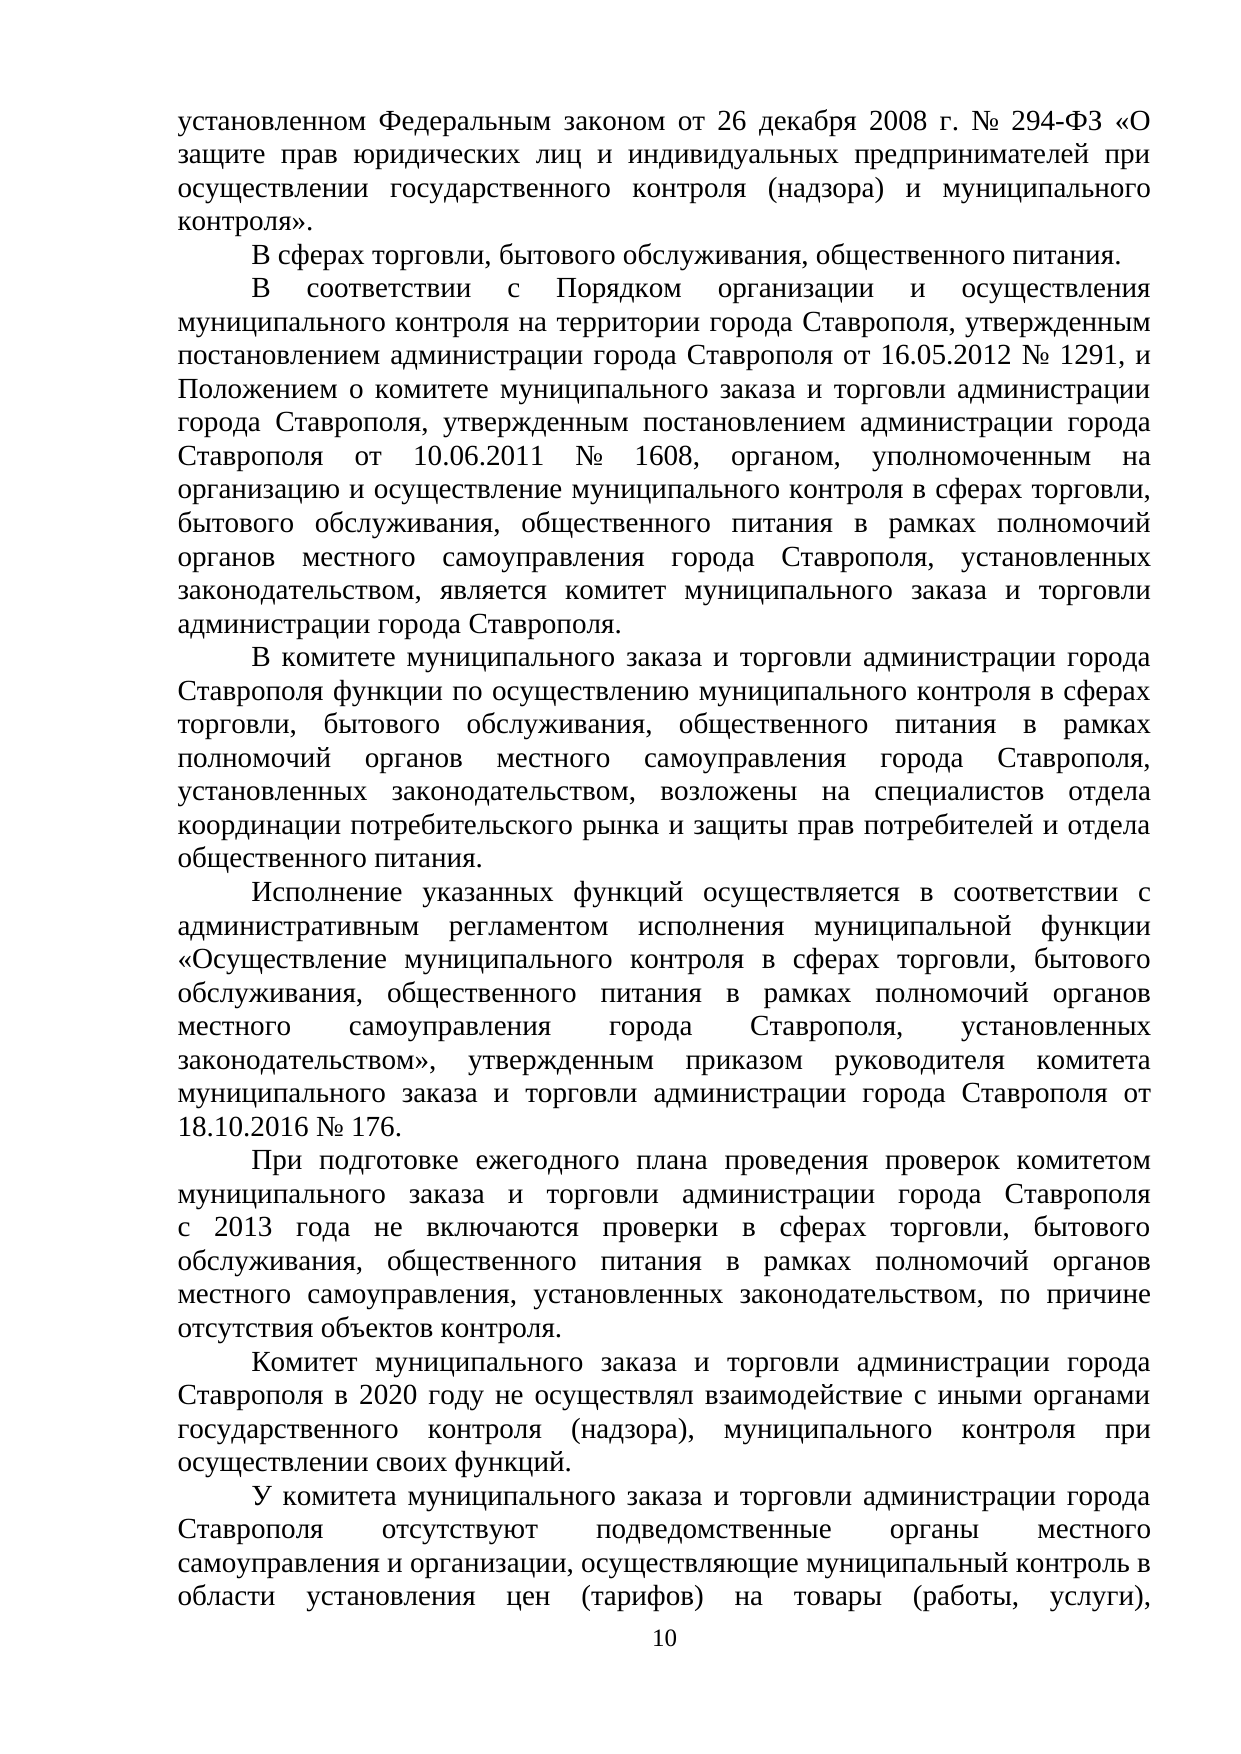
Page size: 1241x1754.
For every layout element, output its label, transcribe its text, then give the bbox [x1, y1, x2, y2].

text В сферах торговли, бытового обслуживания, общественного питания. [177, 237, 1152, 270]
text В комитете муниципального заказа и торговли администрации города Ставрополя функции по осуществлению муниципального контроля в сферах торговли, бытового обслуживания, общественного питания в рамках полномочий органов местного самоуправления города Ставрополя, установленных законодательством, возложены на специалистов отдела координации потребительского рынка и защиты прав потребителей и отдела общественного питания. [177, 639, 1152, 874]
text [177, 103, 1152, 237]
text При подготовке ежегодного плана проведения проверок комитетом муниципального заказа и торговли администрации города Ставрополя с 2013 года не включаются проверки в сферах торговли, бытового обслуживания, общественного питания в рамках полномочий органов местного самоуправления, установленных законодательством, по причине отсутствия объектов контроля. [177, 1142, 1152, 1344]
text Комитет муниципального заказа и торговли администрации города Ставрополя в 2020 году не осуществлял взаимодействие с иными органами государственного контроля (надзора), муниципального контроля при осуществлении своих функций. [177, 1344, 1152, 1478]
text В соответствии с Порядком организации и осуществления муниципального контроля на территории города Ставрополя, утвержденным постановлением администрации города Ставрополя от 16.05.2012 № 1291, и Положением о комитете муниципального заказа и торговли администрации города Ставрополя, утвержденным постановлением администрации города Ставрополя от 10.06.2011 № 1608, органом, уполномоченным на организацию и осуществление муниципального контроля в сферах торговли, бытового обслуживания, общественного питания в рамках полномочий органов местного самоуправления города Ставрополя, установленных законодательством, является комитет муниципального заказа и торговли администрации города Ставрополя. [177, 270, 1152, 639]
text Исполнение указанных функций осуществляется в соответствии с административным регламентом исполнения муниципальной функции «Осуществление муниципального контроля в сферах торговли, бытового обслуживания, общественного питания в рамках полномочий органов местного самоуправления города Ставрополя, установленных законодательством», утвержденным приказом руководителя комитета муниципального заказа и торговли администрации города Ставрополя от 18.10.2016 № 176. [177, 874, 1152, 1142]
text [177, 1478, 1152, 1612]
